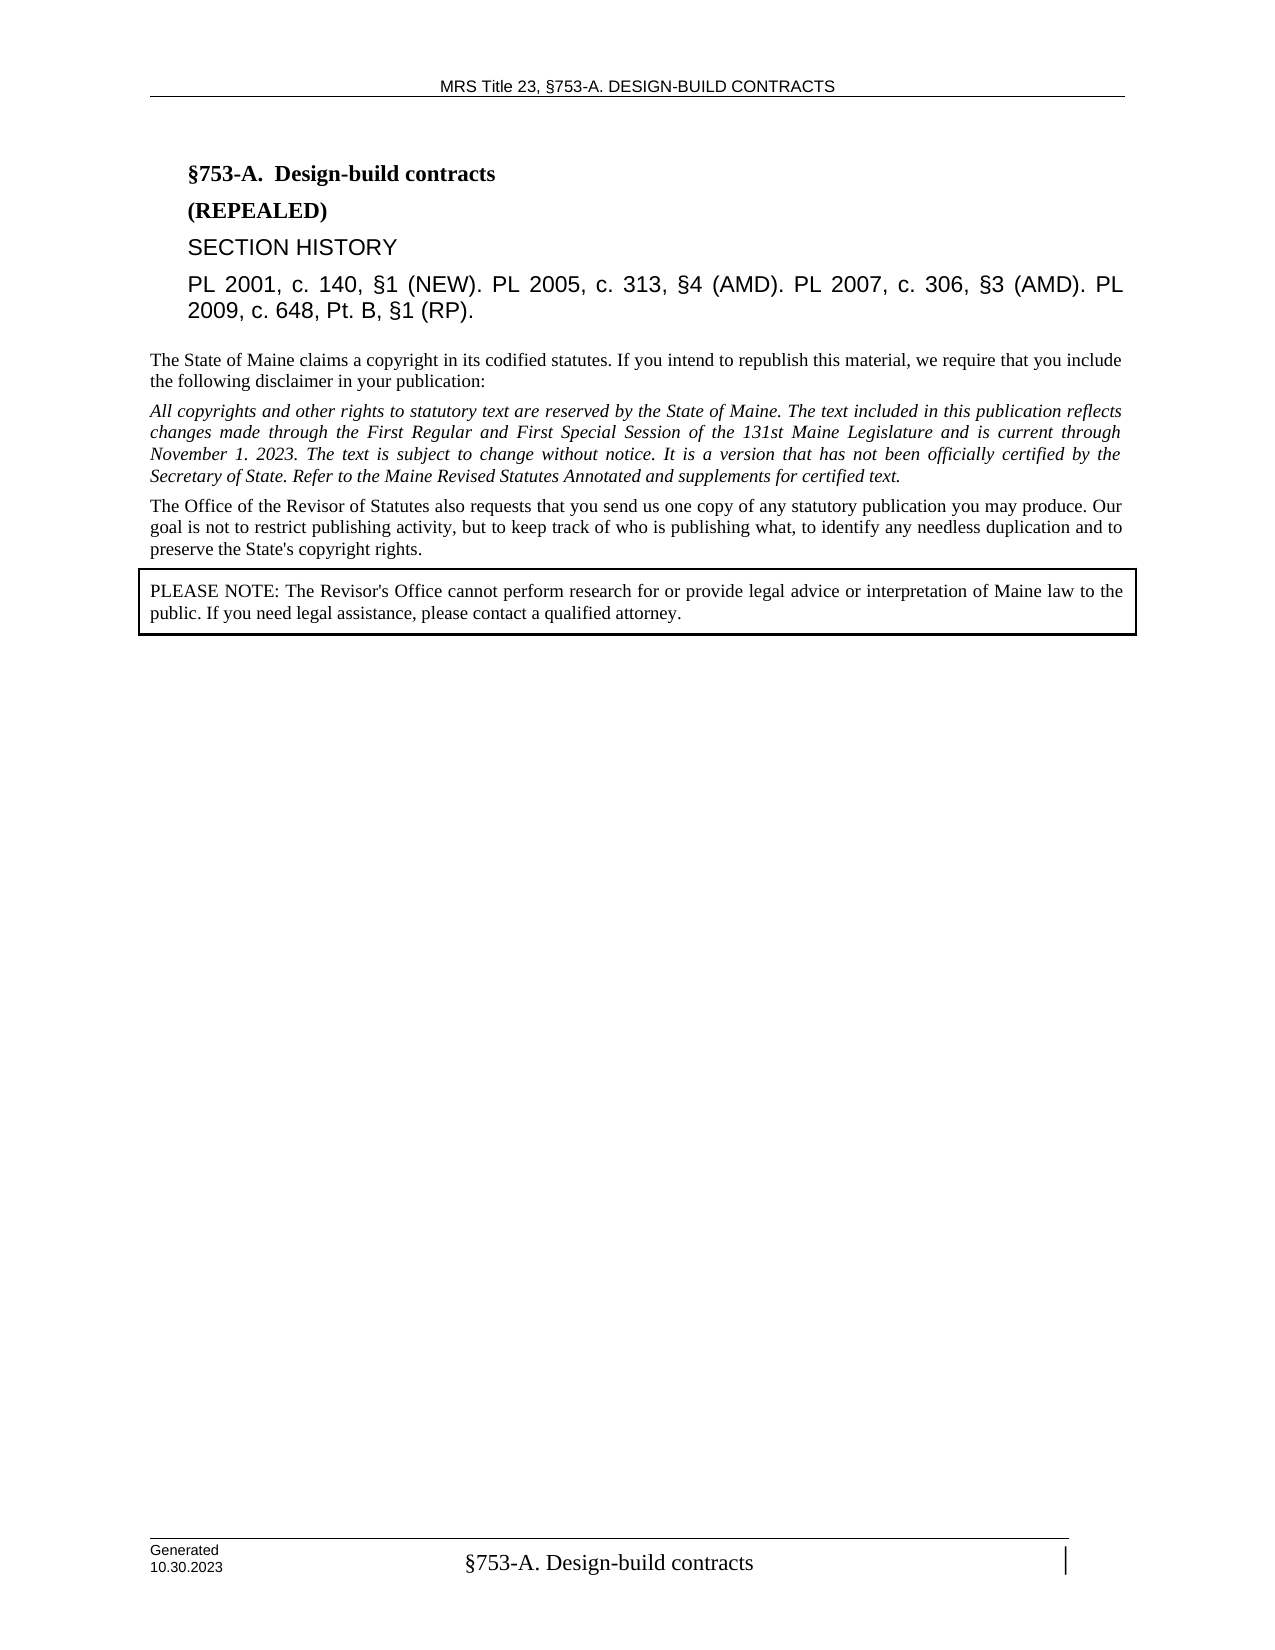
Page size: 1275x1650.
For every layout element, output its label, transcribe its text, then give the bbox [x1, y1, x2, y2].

text §753-A. Design-build contracts [187, 160, 1125, 187]
text SECTION HISTORY [187, 234, 1125, 260]
text The Office of the Revisor of Statutes also requests that you send us one copy of any statutory publication you may produce. Our goal is not to restrict publishing activity, but to keep track of who is publishing what, to identify any needless duplication and to preserve the State's copyright rights. [150, 494, 1125, 559]
text PLEASE NOTE: The Revisor's Office cannot perform research for or provide legal advice or interpretation of Maine law to the public. If you need legal assistance, please contact a qualified attorney. [140, 570, 1135, 633]
text (REPEALED) [187, 197, 1125, 223]
text The State of Maine claims a copyright in its codified statutes. If you intend to republish this material, we require that you include the following disclaimer in your publication: [150, 348, 1125, 392]
text PL 2001, c. 140, §1 (NEW). PL 2005, c. 313, §4 (AMD). PL 2007, c. 306, §3 (AMD). PL 2009, c. 648, Pt. B, §1 (RP). [187, 271, 1125, 323]
text All copyrights and other rights to statutory text are reserved by the State of Maine. The text included in this publication reflects changes made through the First Regular and First Special Session of the 131st Maine Legislature and is current through November 1. 2023 . The text is subject to change without notice. It is a version that has not been officially certified by the Secretary of State. Refer to the Maine Revised Statutes Annotated and supplements for certified text. [150, 400, 1125, 486]
